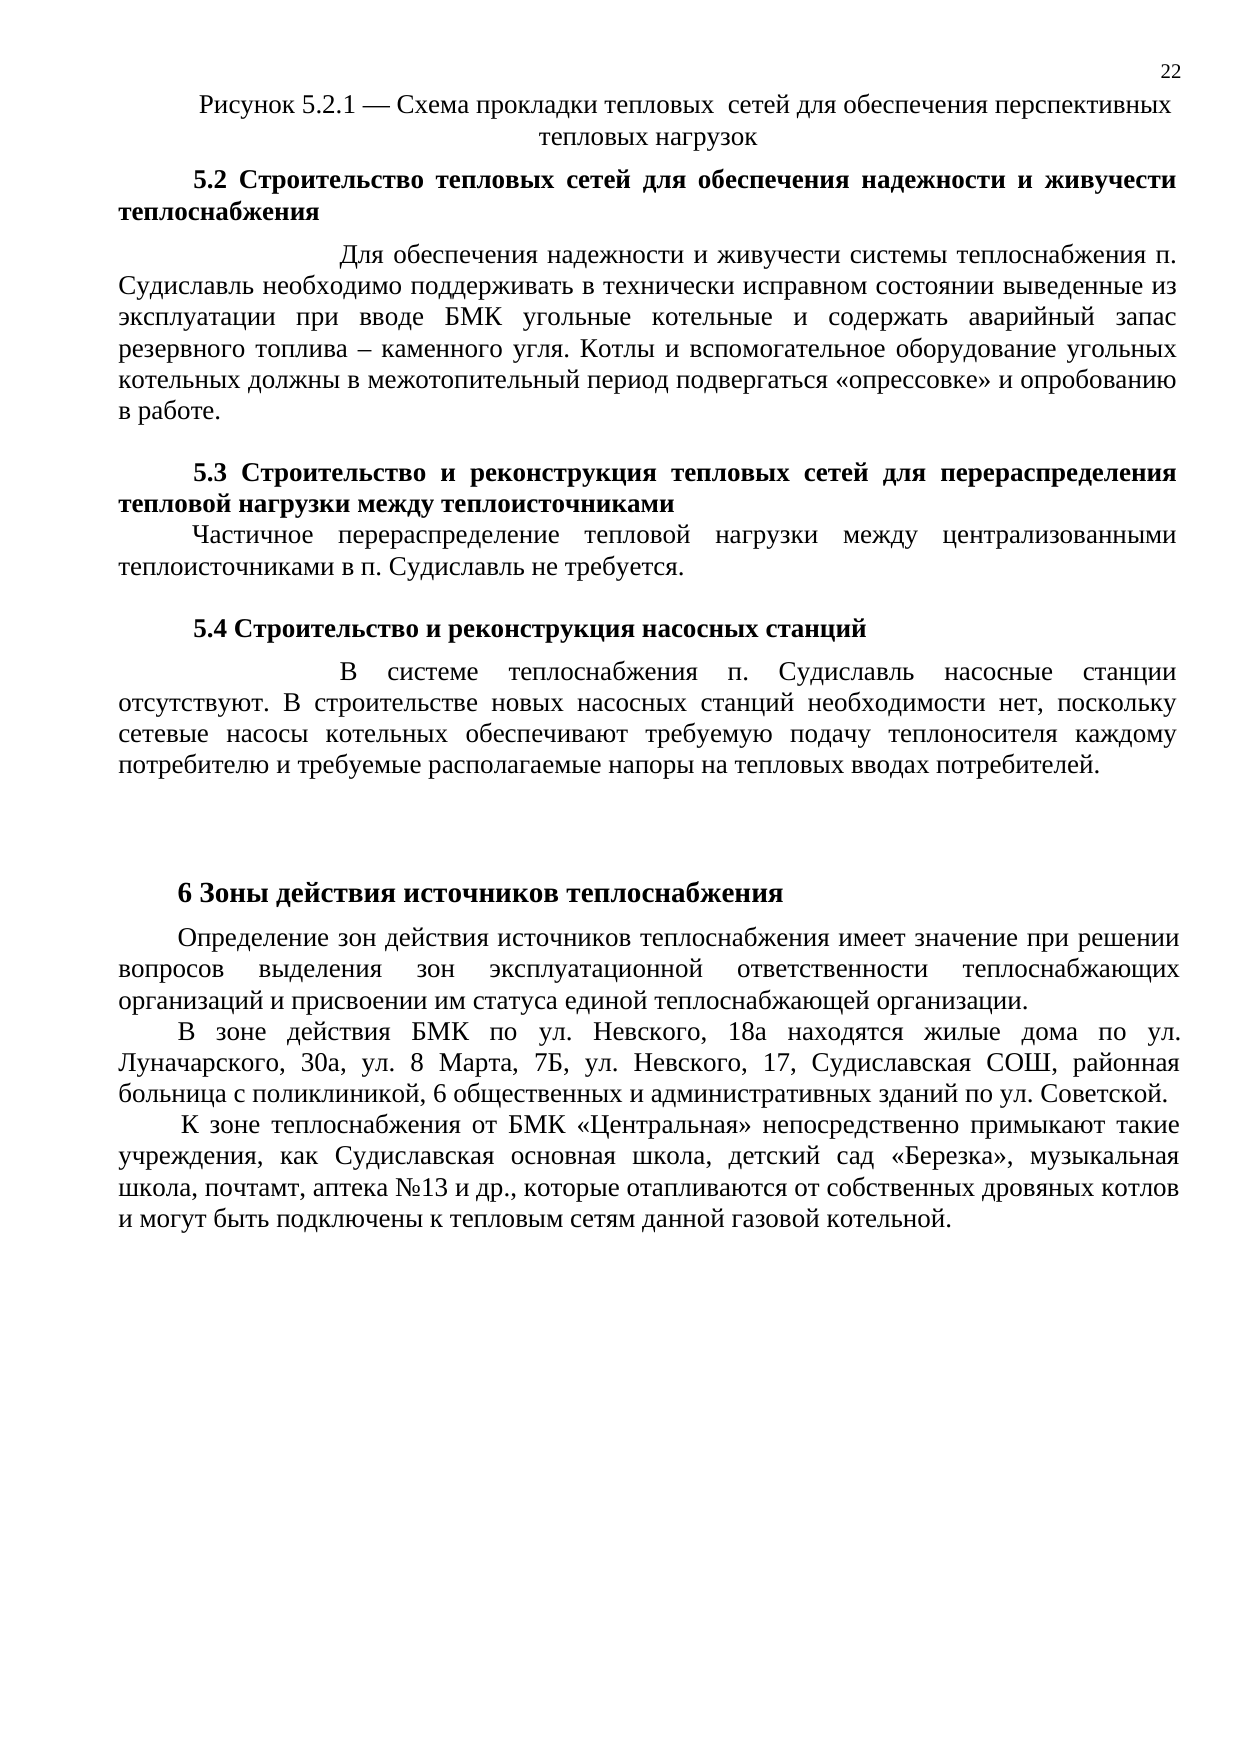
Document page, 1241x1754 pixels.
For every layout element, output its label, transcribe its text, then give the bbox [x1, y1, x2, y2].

text 5.4 Строительство и реконструкция насосных станций [118, 612, 1178, 643]
text К зоне теплоснабжения от БМК «Центральная» непосредственно примыкают такие учреждения, как Судиславская основная школа, детский сад «Березка», музыкальная школа, почтамт, аптека №13 и др., которые отапливаются от собственных дровяных котлов и могут быть подключены к тепловым сетям данной газовой котельной. [118, 1108, 1181, 1233]
text 5.3 Строительство и реконструкция тепловых сетей для перераспределения тепловой нагрузки между теплоисточниками [118, 456, 1178, 518]
text Частичное перераспределение тепловой нагрузки между централизованными теплоисточниками в п. Судиславль не требуется. [118, 518, 1178, 581]
table_cell Рисунок 5.2.1 — Схема прокладки тепловых сетей для обеспечения перспективных тепловых нагрузок [107, 89, 1192, 151]
text Для обеспечения надежности и живучести системы теплоснабжения п. Судиславль необходимо поддерживать в технически исправном состоянии выведенные из эксплуатации при вводе БМК угольные котельные и содержать аварийный запас резервного топлива – каменного угля. Котлы и вспомогательное оборудование угольных котельных должны в межотопительный период подвергаться «опрессовке» и опробованию в работе. [118, 238, 1178, 425]
text Определение зон действия источников теплоснабжения имеет значение при решении вопросов выделения зон эксплуатационной ответственности теплоснабжающих организаций и присвоении им статуса единой теплоснабжающей организации. [118, 921, 1181, 1015]
text В системе теплоснабжения п. Судиславль насосные станции отсутствуют. В строительстве новых насосных станций необходимости нет, поскольку сетевые насосы котельных обеспечивают требуемую подачу теплоносителя каждому потребителю и требуемые располагаемые напоры на тепловых вводах потребителей. [118, 655, 1178, 779]
text 5.2 Строительство тепловых сетей для обеспечения надежности и живучести теплоснабжения [118, 163, 1178, 226]
text 6 Зоны действия источников теплоснабжения [118, 875, 1181, 909]
text В зоне действия БМК по ул. Невского, 18а находятся жилые дома по ул. Луначарского, 30а, ул. 8 Марта, 7Б, ул. Невского, 17, Судиславская СОШ, районная больница с поликлиникой, 6 общественных и административных зданий по ул. Советской. [118, 1015, 1181, 1108]
